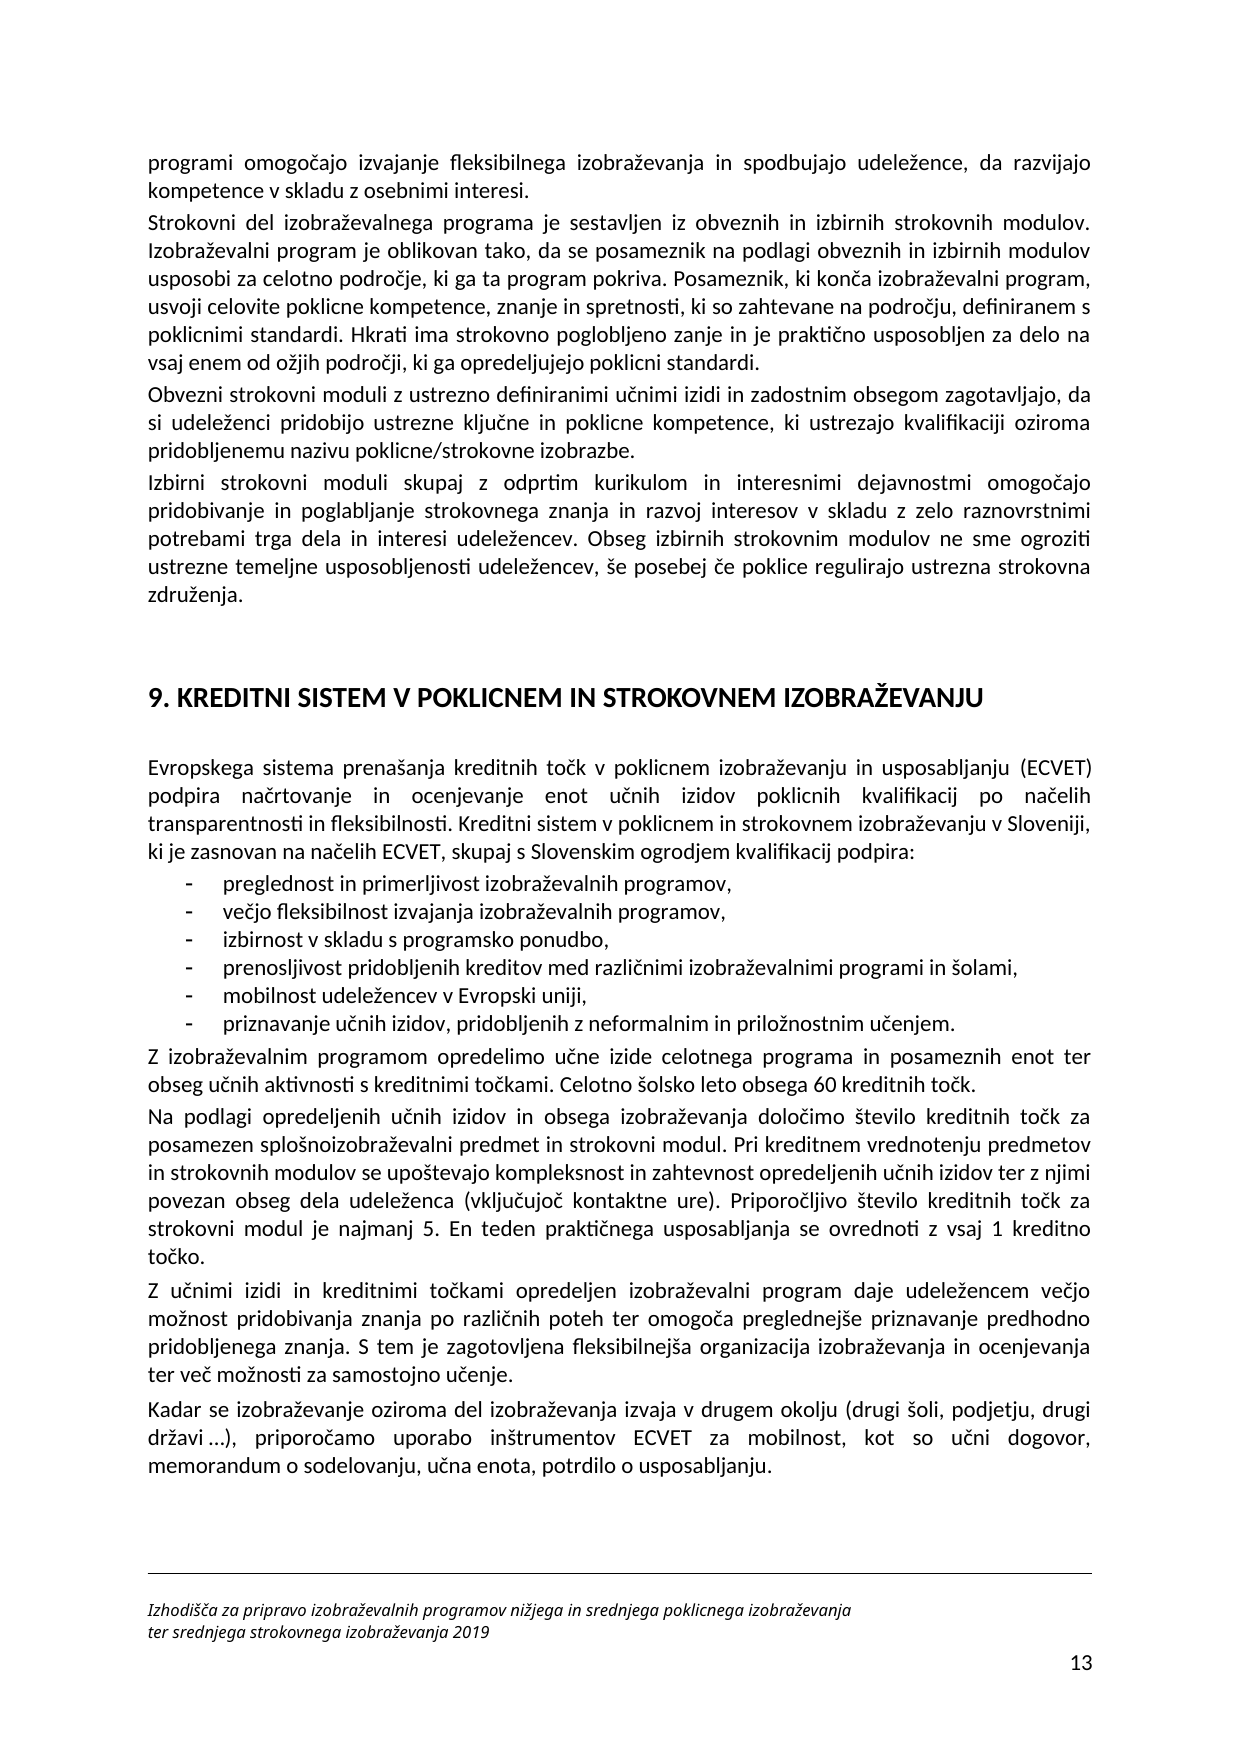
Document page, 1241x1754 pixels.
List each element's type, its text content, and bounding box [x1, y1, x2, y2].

list preglednost in primerljivost izobraževalnih programov, [185, 869, 1092, 897]
text Strokovni del izobraževalnega programa je sestavljen iz obveznih in izbirnih strokovnih modulov. Izobraževalni program je oblikovan tako, da se posameznik na podlagi obveznih in izbirnih modulov usposobi za celotno področje, ki ga ta program pokriva. Posameznik, ki konča izobraževalni program, usvoji celovite poklicne kompetence, znanje in spretnosti, ki so zahtevane na področju, definiranem s poklicnimi standardi. Hkrati ima strokovno poglobljeno zanje in je praktično usposobljen za delo na vsaj enem od ožjih področji, ki ga opredeljujejo poklicni standardi. [148, 208, 1092, 376]
text Z izobraževalnim programom opredelimo učne izide celotnega programa in posameznih enot ter obseg učnih aktivnosti s kreditnimi točkami. Celotno šolsko leto obsega 60 kreditnih točk. [148, 1042, 1092, 1098]
list izbirnost v skladu s programsko ponudbo, [185, 926, 1092, 953]
text Obvezni strokovni moduli z ustrezno definiranimi učnimi izidi in zadostnim obsegom zagotavljajo, da si udeleženci pridobijo ustrezne ključne in poklicne kompetence, ki ustrezajo kvalifikaciji oziroma pridobljenemu nazivu poklicne/strokovne izobrazbe. [148, 380, 1092, 464]
text Izbirni strokovni moduli skupaj z odprtim kurikulom in interesnimi dejavnostmi omogočajo pridobivanje in poglabljanje strokovnega znanja in razvoj interesov v skladu z zelo raznovrstnimi potrebami trga dela in interesi udeležencev. Obseg izbirnih strokovnim modulov ne sme ogroziti ustrezne temeljne usposobljenosti udeležencev, še posebej če poklice regulirajo ustrezna strokovna združenja. [148, 468, 1092, 608]
text Z učnimi izidi in kreditnimi točkami opredeljen izobraževalni program daje udeležencem večjo možnost pridobivanja znanja po različnih poteh ter omogoča preglednejše priznavanje predhodno pridobljenega znanja. S tem je zagotovljena fleksibilnejša organizacija izobraževanja in ocenjevanja ter več možnosti za samostojno učenje. [148, 1276, 1092, 1388]
list mobilnost udeležencev v Evropski uniji, [185, 982, 1092, 1009]
list večjo fleksibilnost izvajanja izobraževalnih programov, [185, 897, 1092, 926]
text Kadar se izobraževanje oziroma del izobraževanja izvaja v drugem okolju (drugi šoli, podjetju, drugi državi …), priporočamo uporabo inštrumentov ECVET za mobilnost, kot so učni dogovor, memorandum o sodelovanju, učna enota, potrdilo o usposabljanju. [148, 1395, 1092, 1479]
text Evropskega sistema prenašanja kreditnih točk v poklicnem izobraževanju in usposabljanju (ECVET) podpira načrtovanje in ocenjevanje enot učnih izidov poklicnih kvalifikacij po načelih transparentnosti in fleksibilnosti. Kreditni sistem v poklicnem in strokovnem izobraževanju v Sloveniji, ki je zasnovan na načelih ECVET, skupaj s Slovenskim ogrodjem kvalifikacij podpira: [148, 753, 1092, 865]
list prenosljivost pridobljenih kreditov med različnimi izobraževalnimi programi in šolami, [185, 953, 1092, 982]
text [148, 148, 1092, 204]
text Na podlagi opredeljenih učnih izidov in obsega izobraževanja določimo število kreditnih točk za posamezen splošnoizobraževalni predmet in strokovni modul. Pri kreditnem vrednotenju predmetov in strokovnih modulov se upoštevajo kompleksnost in zahtevnost opredeljenih učnih izidov ter z njimi povezan obseg dela udeleženca (vključujoč kontaktne ure). Priporočljivo število kreditnih točk za strokovni modul je najmanj 5. En teden praktičnega usposabljanja se ovrednoti z vsaj 1 kreditno točko. [148, 1102, 1092, 1270]
subtitle 9. KREDITNI SISTEM V POKLICNEM IN STROKOVNEM IZOBRAŽEVANJU [148, 679, 1092, 715]
list priznavanje učnih izidov, pridobljenih z neformalnim in priložnostnim učenjem. [185, 1009, 1092, 1038]
